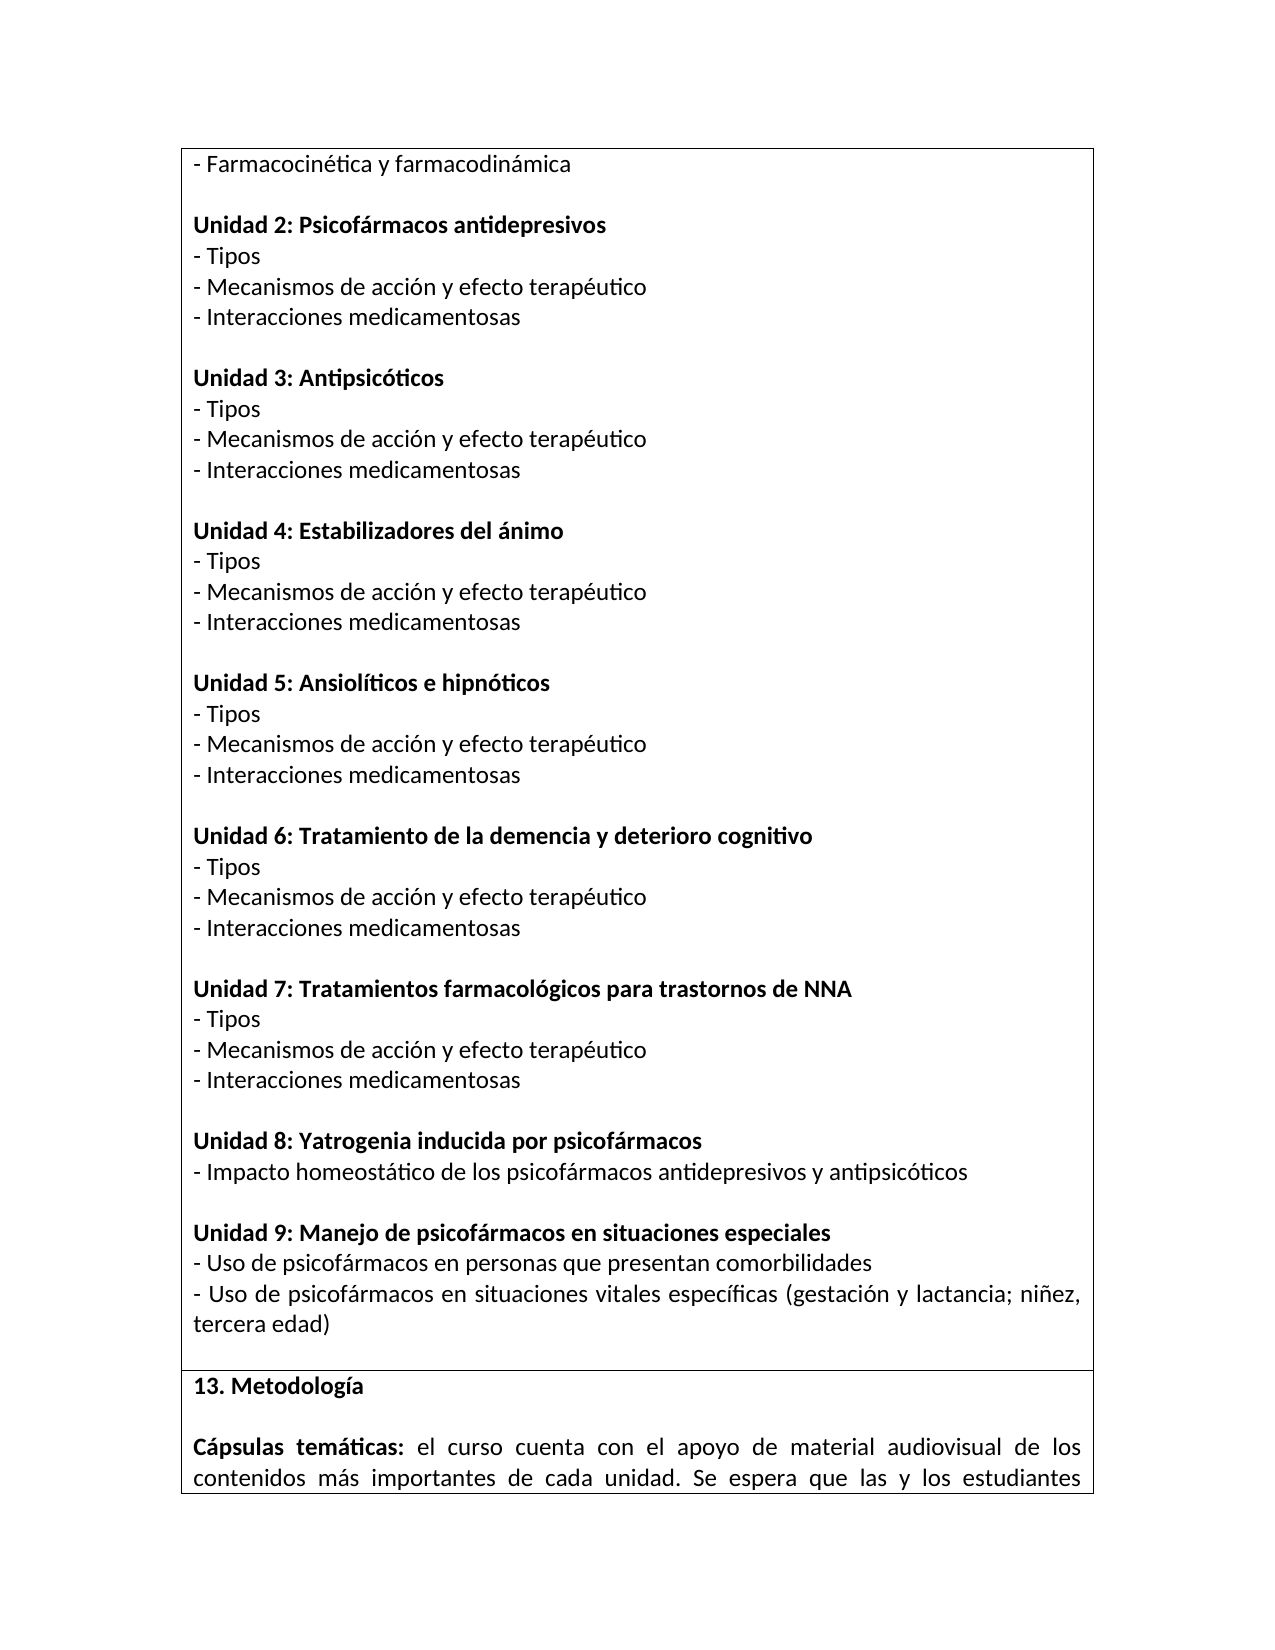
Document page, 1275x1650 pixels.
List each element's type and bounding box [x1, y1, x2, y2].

table_cell [182, 1371, 1093, 1493]
table_cell [182, 149, 1093, 1369]
